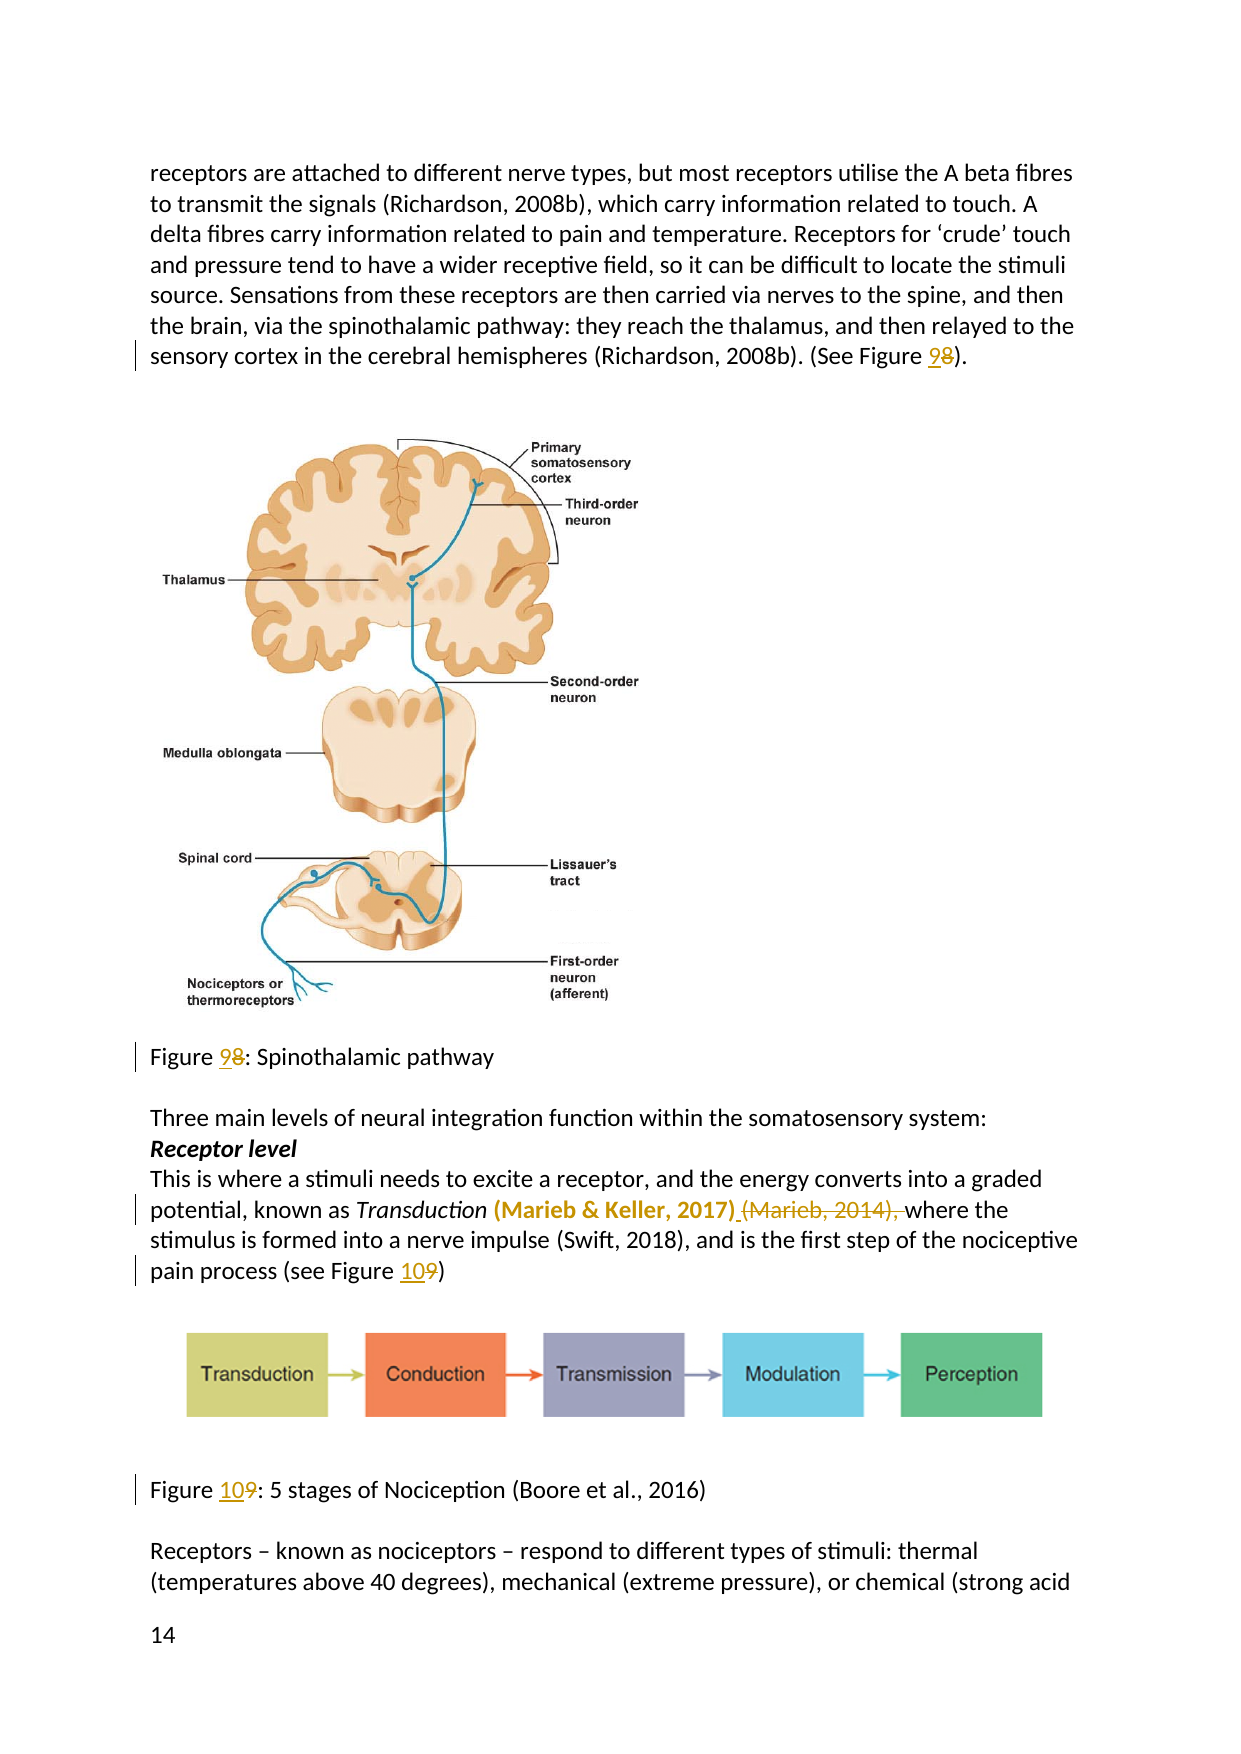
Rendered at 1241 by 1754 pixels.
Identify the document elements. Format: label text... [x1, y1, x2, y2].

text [150, 1535, 1090, 1596]
text Three main levels of neural integration function within the somatosensory system: [150, 1103, 1090, 1133]
picture [150, 1316, 1090, 1444]
text Figure : 5 stages of Nociception (Boore et al., 2016) [150, 1474, 1090, 1505]
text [150, 157, 1090, 371]
text This is where a stimuli needs to excite a receptor, and the energy converts into a graded potential, known as Transduction (Marieb & Keller, 2017)where the stimulus is formed into a nerve impulse (Swift, 2018), and is the first step of the nociceptive pain process (see Figure ) [150, 1164, 1090, 1286]
text Figure : Spinothalamic pathway [150, 1042, 1090, 1072]
text Receptor level [150, 1133, 1090, 1164]
picture [150, 432, 650, 1012]
